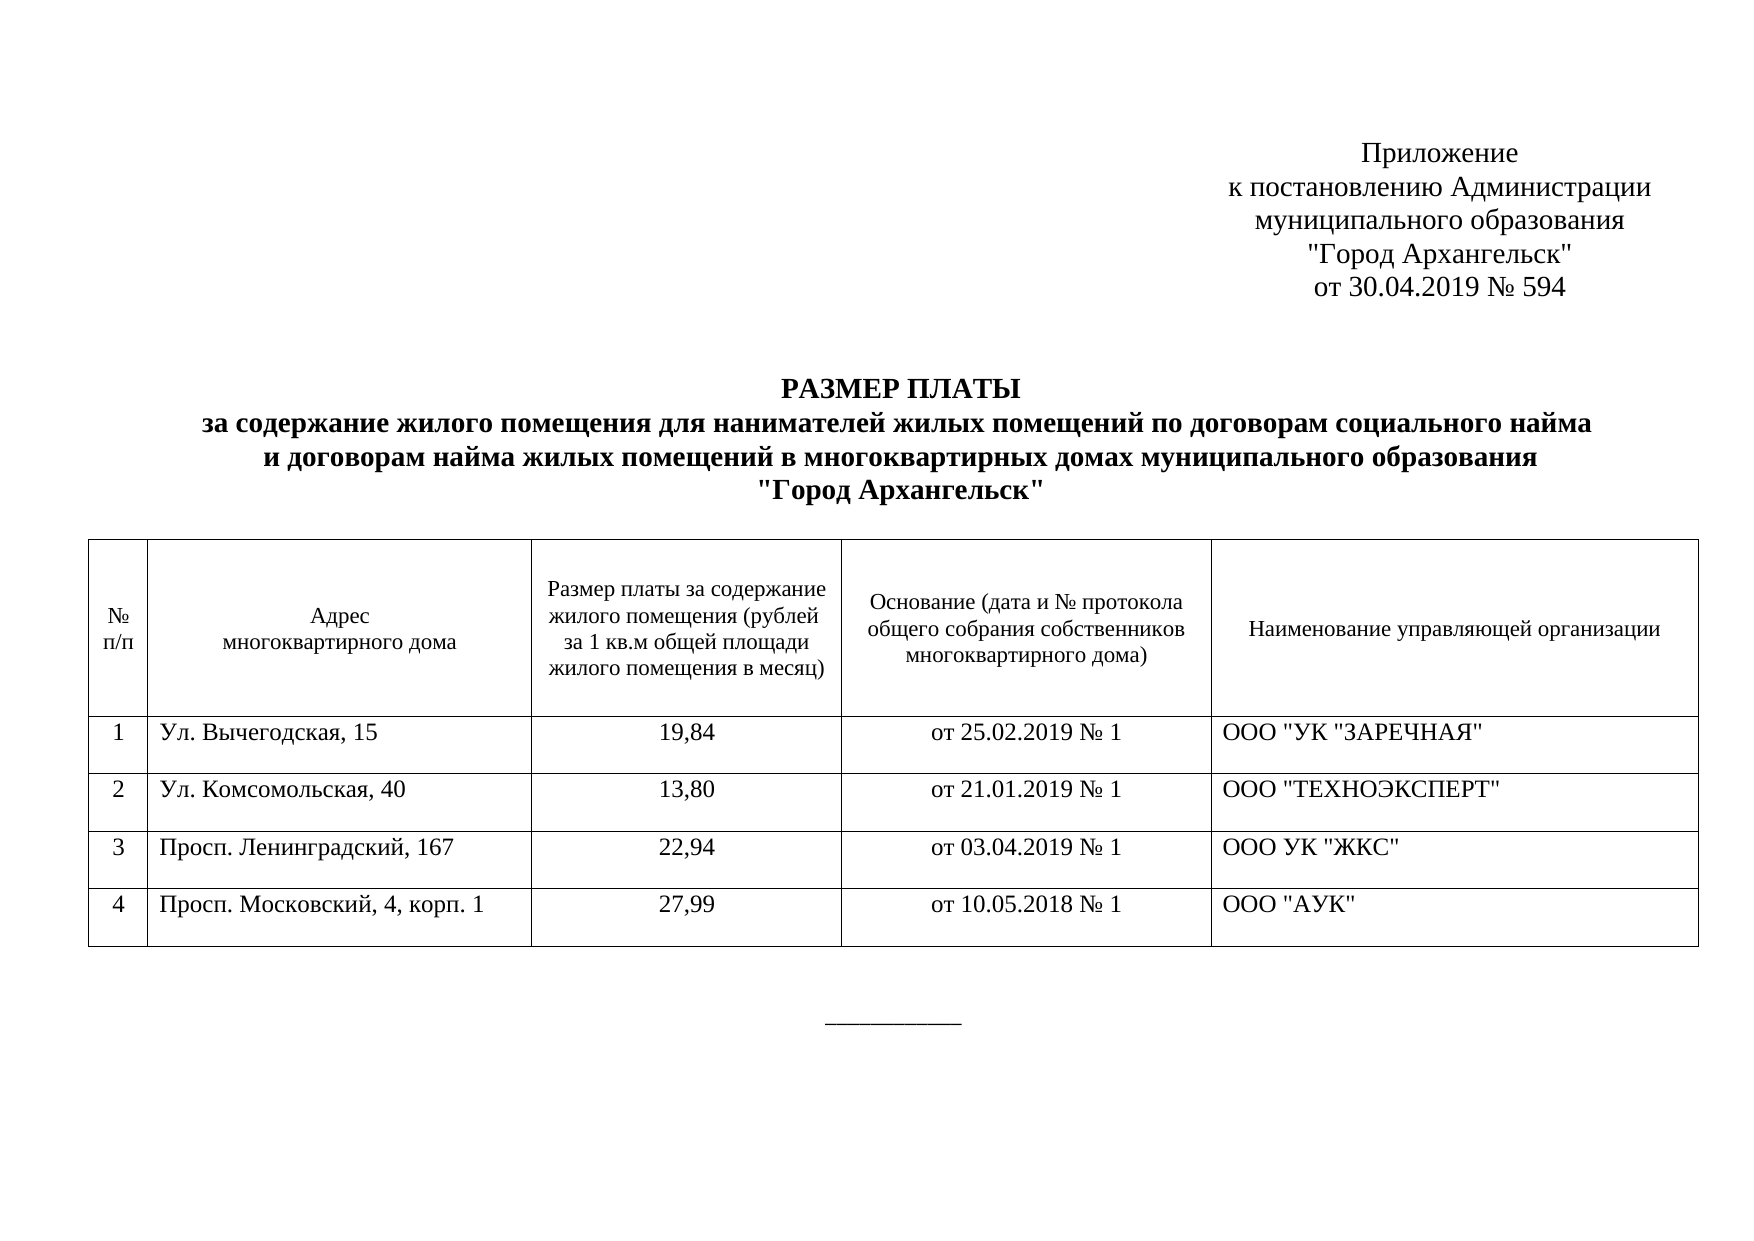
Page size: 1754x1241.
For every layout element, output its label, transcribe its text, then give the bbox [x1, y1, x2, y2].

table_header Адрес многоквартирного дома [148, 540, 531, 716]
table_cell ООО "ТЕХНОЭКСПЕРТ" [1212, 774, 1698, 831]
text от 30.04.2019 № 594 [1196, 269, 1683, 303]
text к постановлению Администрации [1196, 169, 1683, 202]
table_header № п/п [89, 540, 147, 716]
table_header Размер платы за содержание жилого помещения (рублей за 1 кв.м общей площади жилого помещения в месяц) [532, 540, 841, 716]
table_cell от 21.01.2019 № 1 [842, 774, 1211, 831]
text муниципального образования [1196, 202, 1683, 236]
table_cell Ул. Вычегодская, 15 [148, 717, 531, 773]
text Приложение [1196, 135, 1683, 169]
text РАЗМЕР ПЛАТЫ [118, 372, 1683, 405]
table_cell от 10.05.2018 № 1 [842, 889, 1211, 946]
table_cell 3 [89, 832, 147, 888]
text "Город Архангельск" [118, 472, 1683, 506]
table_cell Просп. Ленинградский, 167 [148, 832, 531, 888]
table_cell 19,84 [532, 717, 841, 773]
table_cell Ул. Комсомольская, 40 [148, 774, 531, 831]
text за содержание жилого помещения для нанимателей жилых помещений по договорам социального найма и договорам найма жилых помещений в многоквартирных домах муниципального образования [118, 405, 1683, 472]
text "Город Архангельск" [1196, 236, 1683, 269]
table_cell от 03.04.2019 № 1 [842, 832, 1211, 888]
table_cell 27,99 [532, 889, 841, 946]
table_cell 22,94 [532, 832, 841, 888]
table_header Наименование управляющей организации [1212, 540, 1698, 716]
text ____________ [88, 1000, 1698, 1028]
table_header Основание (дата и № протокола общего собрания собственников многоквартирного дома) [842, 540, 1211, 716]
table_cell 1 [89, 717, 147, 773]
table_cell ООО "УК "ЗАРЕЧНАЯ" [1212, 717, 1698, 773]
table_cell Просп. Московский, 4, корп. 1 [148, 889, 531, 946]
table_cell ООО УК "ЖКС" [1212, 832, 1698, 888]
table_cell от 25.02.2019 № 1 [842, 717, 1211, 773]
table_cell ООО "АУК" [1212, 889, 1698, 946]
table_cell 4 [89, 889, 147, 946]
table_cell 2 [89, 774, 147, 831]
table_cell 13,80 [532, 774, 841, 831]
